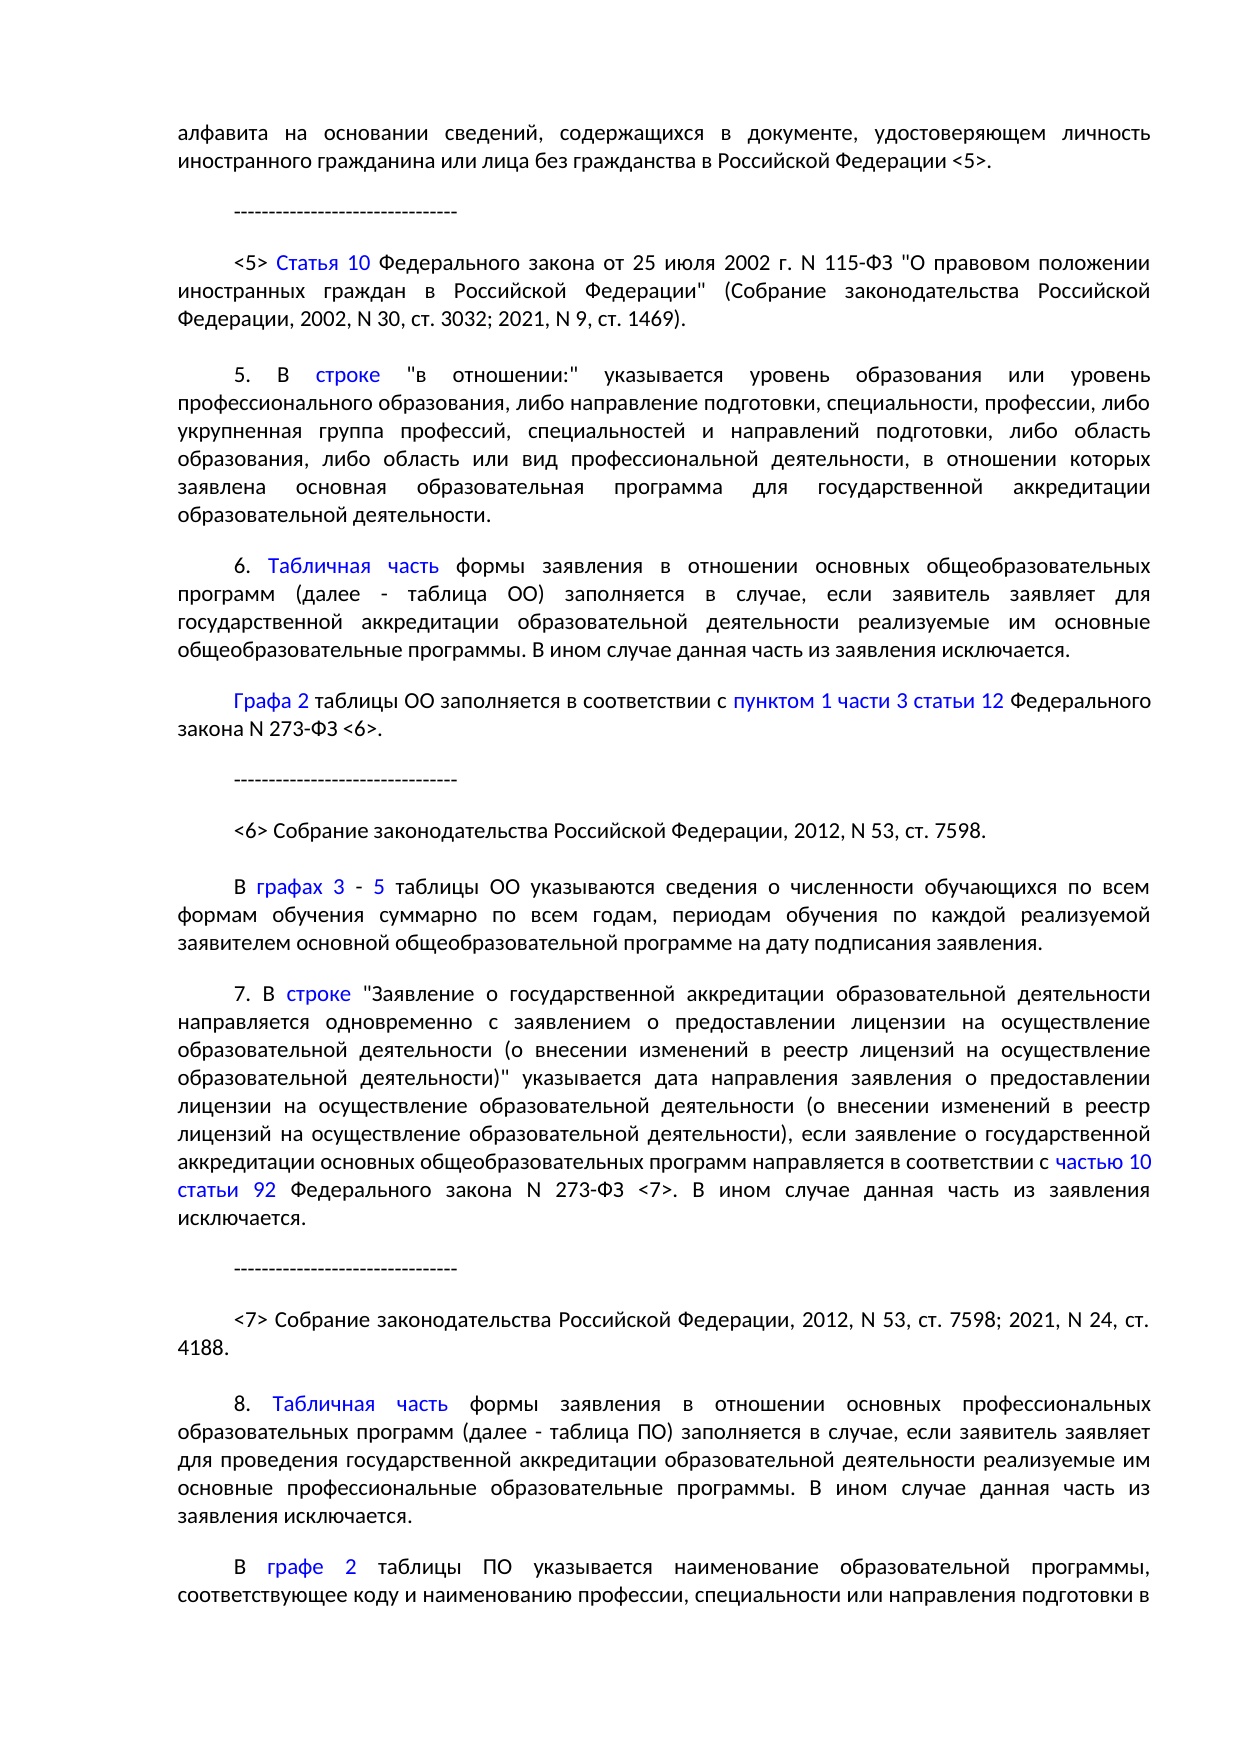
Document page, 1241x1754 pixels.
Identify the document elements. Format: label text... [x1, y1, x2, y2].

text -------------------------------- [177, 1254, 1152, 1282]
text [177, 1552, 1152, 1608]
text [177, 118, 1152, 174]
text 8. Табличная часть формы заявления в отношении основных профессиональных образовательных программ (далее - таблица ПО) заполняется в случае, если заявитель заявляет для проведения государственной аккредитации образовательной деятельности реализуемые им основные профессиональные образовательные программы. В ином случае данная часть из заявления исключается. [177, 1389, 1152, 1529]
text <7> Собрание законодательства Российской Федерации, 2012, N 53, ст. 7598; 2021, N 24, ст. 4188. [177, 1305, 1152, 1361]
text 7. В строке "Заявление о государственной аккредитации образовательной деятельности направляется одновременно с заявлением о предоставлении лицензии на осуществление образовательной деятельности (о внесении изменений в реестр лицензий на осуществление образовательной деятельности)" указывается дата направления заявления о предоставлении лицензии на осуществление образовательной деятельности (о внесении изменений в реестр лицензий на осуществление образовательной деятельности), если заявление о государственной аккредитации основных общеобразовательных программ направляется в соответствии с частью 10 статьи 92 Федерального закона N 273-ФЗ <7>. В ином случае данная часть из заявления исключается. [177, 979, 1152, 1231]
text 6. Табличная часть формы заявления в отношении основных общеобразовательных программ (далее - таблица ОО) заполняется в случае, если заявитель заявляет для государственной аккредитации образовательной деятельности реализуемые им основные общеобразовательные программы. В ином случае данная часть из заявления исключается. [177, 551, 1152, 663]
text -------------------------------- [177, 765, 1152, 793]
text <6> Собрание законодательства Российской Федерации, 2012, N 53, ст. 7598. [177, 816, 1152, 844]
text -------------------------------- [177, 197, 1152, 225]
text 5. В строке "в отношении:" указывается уровень образования или уровень профессионального образования, либо направление подготовки, специальности, профессии, либо укрупненная группа профессий, специальностей и направлений подготовки, либо область образования, либо область или вид профессиональной деятельности, в отношении которых заявлена основная образовательная программа для государственной аккредитации образовательной деятельности. [177, 360, 1152, 528]
text Графа 2 таблицы ОО заполняется в соответствии с пунктом 1 части 3 статьи 12 Федерального закона N 273-ФЗ <6>. [177, 686, 1152, 742]
text <5> Статья 10 Федерального закона от 25 июля 2002 г. N 115-ФЗ "О правовом положении иностранных граждан в Российской Федерации" (Собрание законодательства Российской Федерации, 2002, N 30, ст. 3032; 2021, N 9, ст. 1469). [177, 248, 1152, 332]
text В графах 3 - 5 таблицы ОО указываются сведения о численности обучающихся по всем формам обучения суммарно по всем годам, периодам обучения по каждой реализуемой заявителем основной общеобразовательной программе на дату подписания заявления. [177, 872, 1152, 956]
